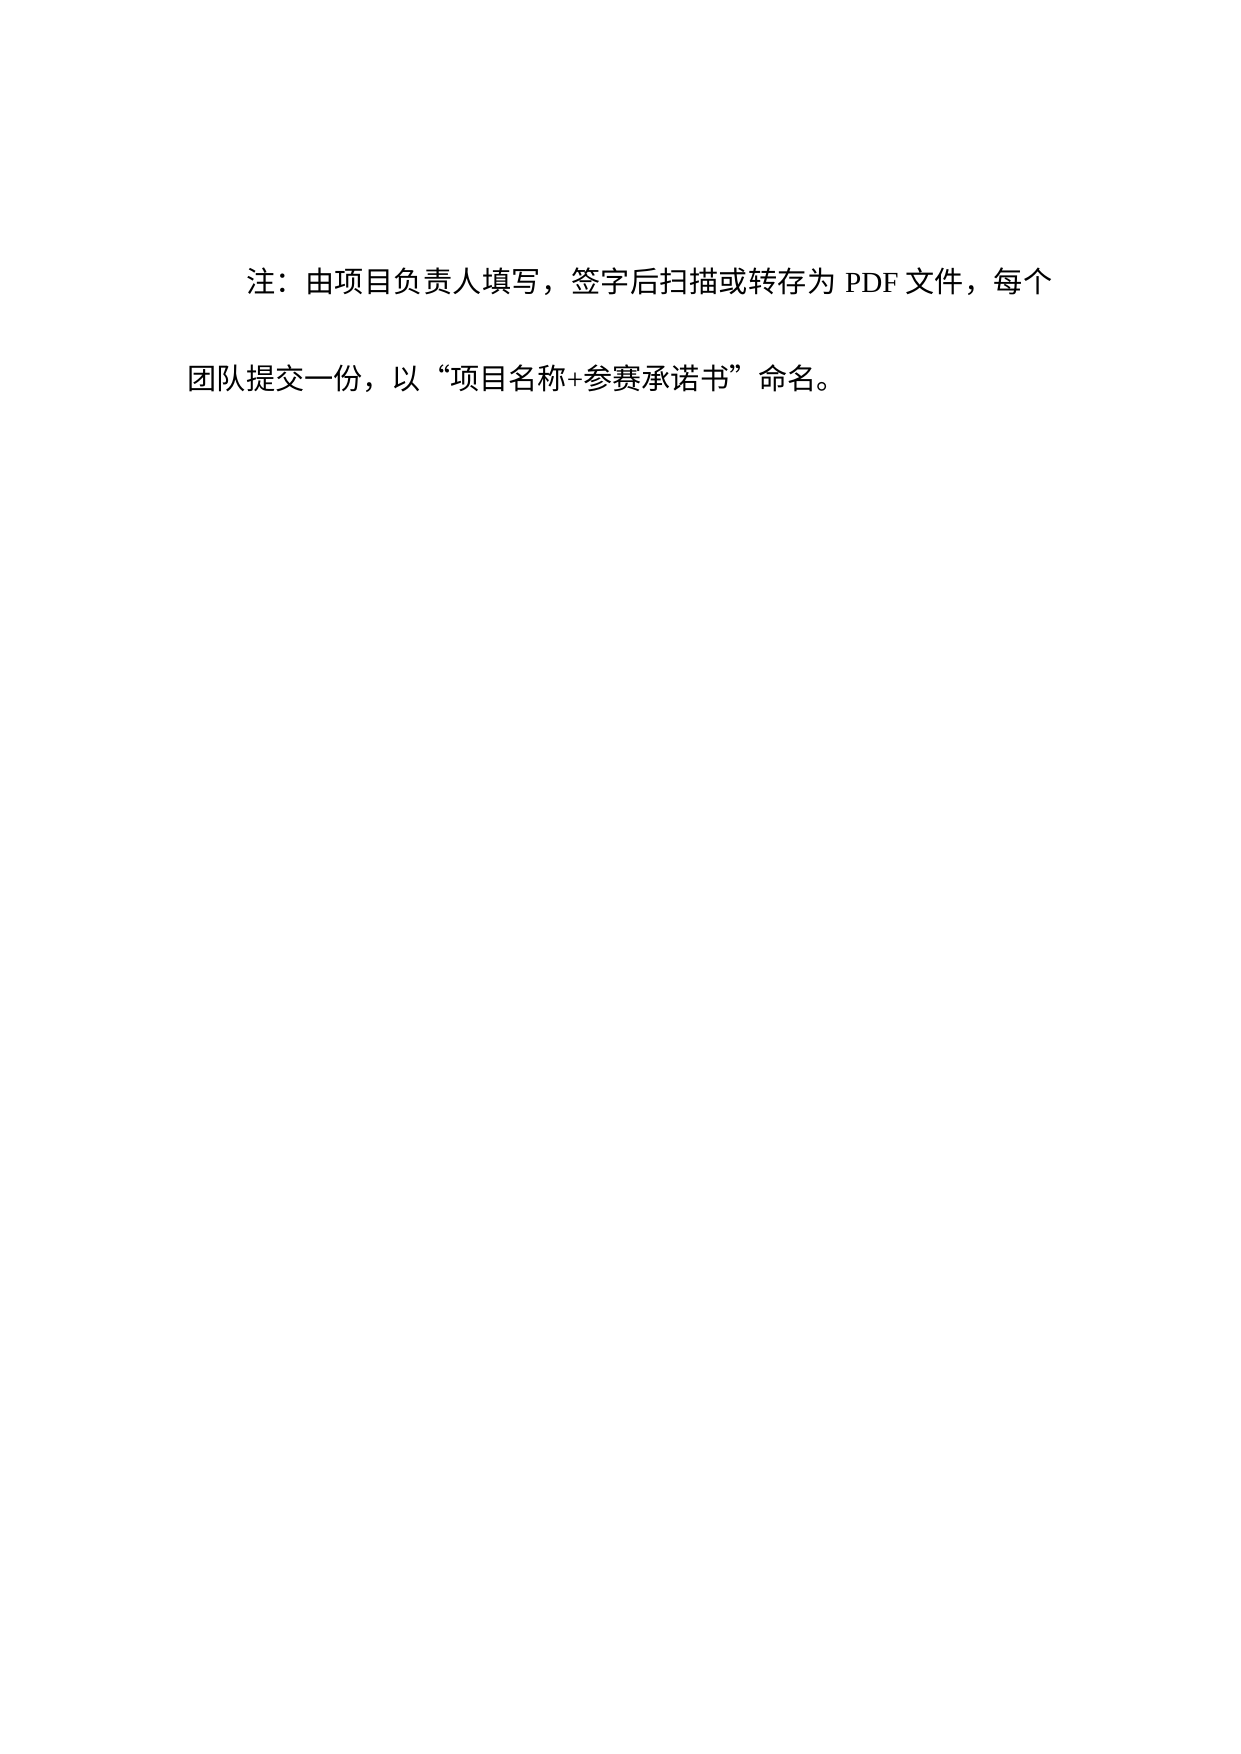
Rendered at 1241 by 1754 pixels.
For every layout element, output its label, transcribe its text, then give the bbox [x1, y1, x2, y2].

text 注：由项目负责人填写，签字后扫描或转存为PDF文件，每个团队提交一份，以“项目名称+参赛承诺书”命名。 [187, 247, 1053, 409]
